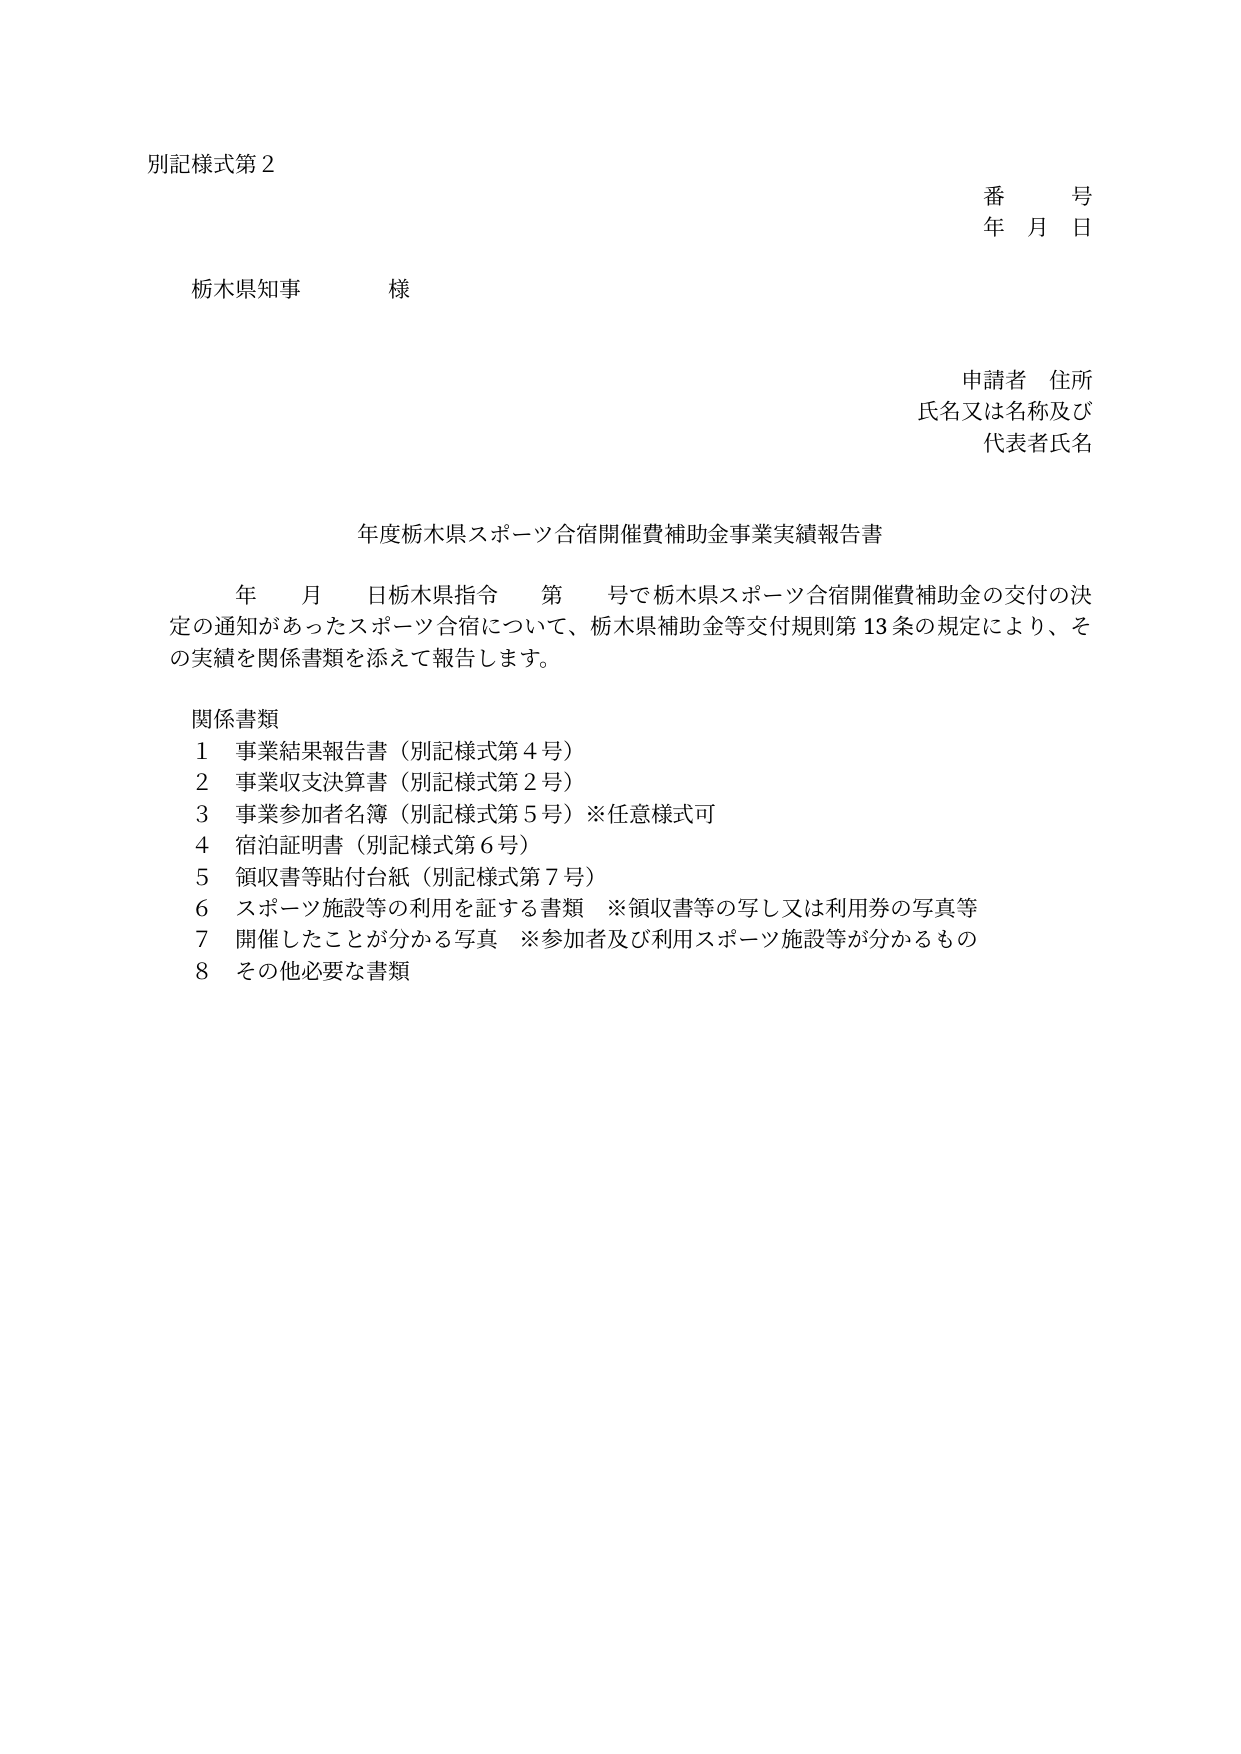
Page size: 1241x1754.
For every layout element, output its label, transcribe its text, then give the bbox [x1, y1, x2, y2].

text 年度栃木県スポーツ合宿開催費補助金事業実績報告書 [148, 517, 1092, 548]
text 別記様式第２ [148, 148, 1092, 179]
text ５ 領収書等貼付台紙（別記様式第７号） [148, 860, 1092, 891]
text ４ 宿泊証明書（別記様式第６号） [148, 828, 1092, 860]
text 関係書類 [148, 702, 1092, 734]
text 代表者氏名 [148, 426, 1092, 457]
text ８ その他必要な書類 [148, 954, 1092, 986]
text 氏名又は名称及び [148, 394, 1092, 426]
text 栃木県知事 様 [148, 272, 1005, 303]
text 年 月 日栃木県指令 第 号で栃木県スポーツ合宿開催費補助金の交付の決定の通知があったスポーツ合宿について、栃木県補助金等交付規則第13条の規定により、その実績を関係書類を添えて報告します。 [148, 578, 1092, 673]
text ３ 事業参加者名簿（別記様式第５号）※任意様式可 [148, 797, 1092, 828]
text ６ スポーツ施設等の利用を証する書類 ※領収書等の写し又は利用券の写真等 [148, 891, 1092, 923]
text 申請者 住所 [148, 363, 1092, 394]
text 番 号 [148, 179, 1092, 211]
text １ 事業結果報告書（別記様式第４号） [148, 734, 1092, 765]
text 年 月 日 [148, 211, 1092, 242]
text ２ 事業収支決算書（別記様式第２号） [148, 765, 1092, 797]
text ７ 開催したことが分かる写真 ※参加者及び利用スポーツ施設等が分かるもの [148, 923, 1092, 954]
